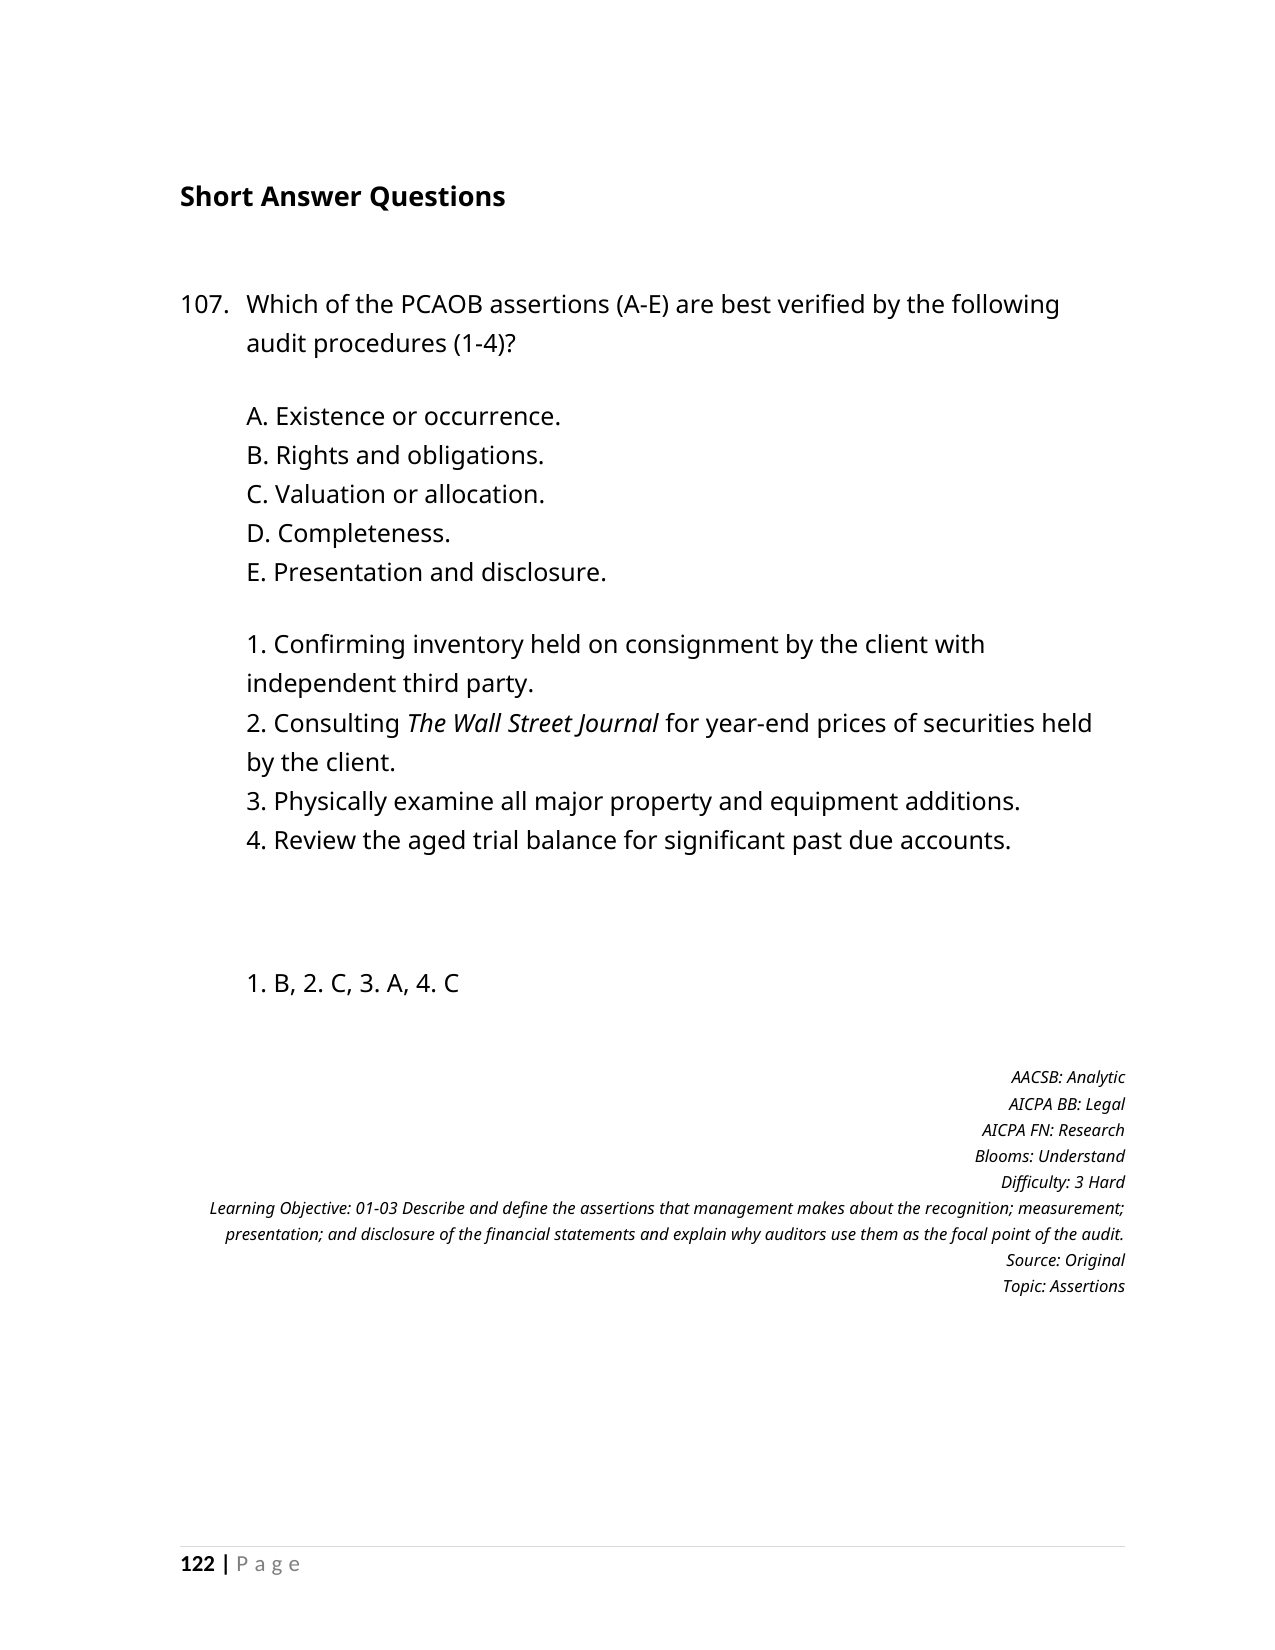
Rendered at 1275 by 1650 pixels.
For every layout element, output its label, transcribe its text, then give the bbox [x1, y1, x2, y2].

table_header Which of the PCAOB assertions (A-E) are best verified by the following audit procedures (1-4)? A. Existence or occurrence. B. Rights and obligations. C. Valuation or allocation. D. Completeness. E. Presentation and disclosure. 1. Confirming inventory held on consignment by the client with independent third party. 2. Consulting The Wall Street Journal for year-end prices of securities held by the client. 3. Physically examine all major property and equipment additions. 4. Review the aged trial balance for significant past due accounts. 1. B, 2. C, 3. A, 4. C [246, 287, 1125, 1037]
table_header 107. [180, 287, 246, 1037]
table_header AACSB: Analytic AICPA BB: Legal AICPA FN: Research Blooms: Understand Difficulty: 3 Hard Learning Objective: 01-03 Describe and define the assertions that management makes about the recognition; measurement; presentation; and disclosure of the financial statements and explain why auditors use them as the focal point of the audit. Source: Original Topic: Assertions [180, 1066, 1125, 1327]
text Short Answer Questions [180, 150, 1125, 256]
